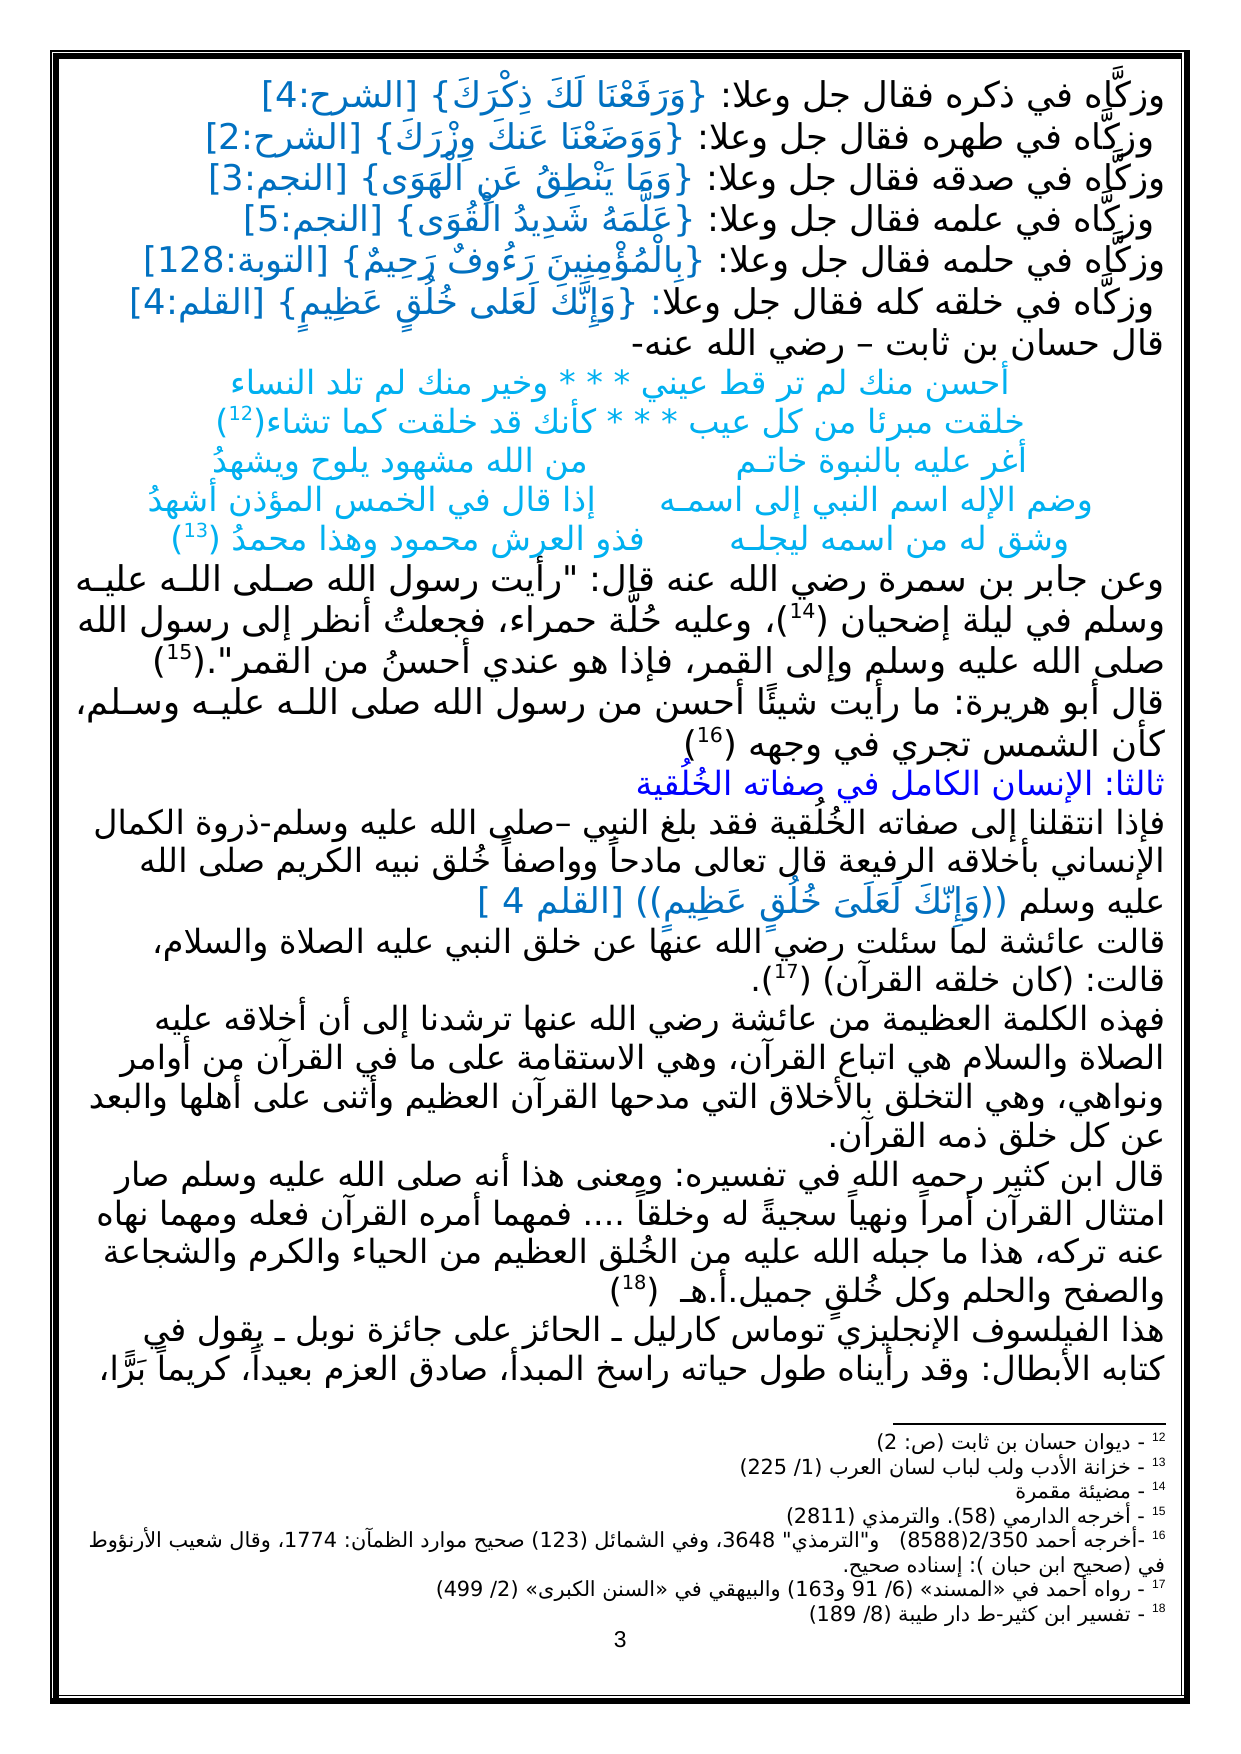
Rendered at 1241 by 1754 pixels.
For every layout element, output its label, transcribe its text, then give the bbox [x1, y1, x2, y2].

text فهذه الكلمة العظيمة من عائشة رضي الله عنها ترشدنا إلى أن أخلاقه عليه الصلاة والسلام هي اتباع القرآن، وهي الاستقامة على ما في القرآن من أوامر ونواهي، وهي التخلق بالأخلاق التي مدحها القرآن العظيم وأثنى على أهلها والبعد عن كل خلق ذمه القرآن. [75, 1000, 1165, 1155]
text أحسن منك لم تر قط عيني * * * وخير منك لم تلد النساء [75, 364, 1165, 403]
text قالت عائشة لما سئلت رضي الله عنها عن خلق النبي عليه الصلاة والسلام، قالت: (كان خلقه القرآن) (). [75, 922, 1165, 1000]
text وزكَّاه في صدقه فقال جل وعلا: {وَمَا يَنْطِقُ عَنِ الْهَوَى} [النجم:3] [75, 157, 1165, 199]
text وعن جابر بن سمرة رضي الله عنه قال: "رأيت رسول الله صلى الله عليه وسلم في ليلة إضحيان ()، وعليه حُلَّة حمراء، فجعلتُ أنظر إلى رسول الله صلى الله عليه وسلم وإلى القمر، فإذا هو عندي أحسنُ من القمر".() [75, 558, 1165, 682]
text وزكَّاه في ذكره فقال جل وعلا: {وَرَفَعْنَا لَكَ ذِكْرَكَ} [الشرح:4] [75, 75, 1165, 116]
text خلقت مبرئا من كل عيب * * * كأنك قد خلقت كما تشاء() [75, 403, 1165, 441]
text وزكَّاه في علمه فقال جل وعلا: {عَلَّمَهُ شَدِيدُ الْقُوَى} [النجم:5] [75, 199, 1165, 240]
text فإذا انتقلنا إلى صفاته الخُلُقية فقد بلغ النبي –صلى الله عليه وسلم-ذروة الكمال الإنساني بأخلاقه الرفيعة قال تعالى مادحاً وواصفاً خُلق نبيه الكريم صلى الله عليه وسلم ((وَإِنّكَ لَعَلَىَ خُلُقٍ عَظِيمٍ)) [القلم 4 ] [75, 803, 1165, 922]
text قال حسان بن ثابت – رضي الله عنه- [75, 322, 1165, 364]
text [75, 1311, 1165, 1388]
text وزكَّاه في طهره فقال جل وعلا: {وَوَضَعْنَا عَنكَ وِزْرَكَ} [الشرح:2] [75, 116, 1165, 157]
text وضم الإله اسم النبي إلى اسمـه إذا قال في الخمس المؤذن أشهدُ [75, 480, 1165, 519]
text وزكَّاه في خلقه كله فقال جل وعلا: {وَإِنَّكَ لَعَلى خُلُقٍ عَظِيمٍ} [القلم:4] [75, 281, 1165, 322]
text أغر عليه بالنبوة خاتـم من الله مشهود يلوح ويشهدُ [75, 441, 1165, 480]
text قال ابن كثير رحمه الله في تفسيره: ومعنى هذا أنه صلى الله عليه وسلم صار امتثال القرآن أمراً ونهياً سجيةً له وخلقاً .... فمهما أمره القرآن فعله ومهما نهاه عنه تركه، هذا ما جبله الله عليه من الخُلق العظيم من الحياء والكرم والشجاعة والصفح والحلم وكل خُلقٍ جميل.أ.هـ () [75, 1155, 1165, 1311]
text وزكَّاه في حلمه فقال جل وعلا: {بِالْمُؤْمِنِينَ رَءُوفٌ رَحِيمٌ} [التوبة:128] [75, 240, 1165, 281]
text قال أبو هريرة: ما رأيت شيئًا أحسن من رسول الله صلى الله عليه وسلم، كأن الشمس تجري في وجهه () [75, 682, 1165, 764]
text ثالثا: الإنسان الكامل في صفاته الخُلُقية [75, 764, 1165, 803]
text وشق له من اسمه ليجلـه فذو العرش محمود وهذا محمدُ () [75, 519, 1165, 558]
